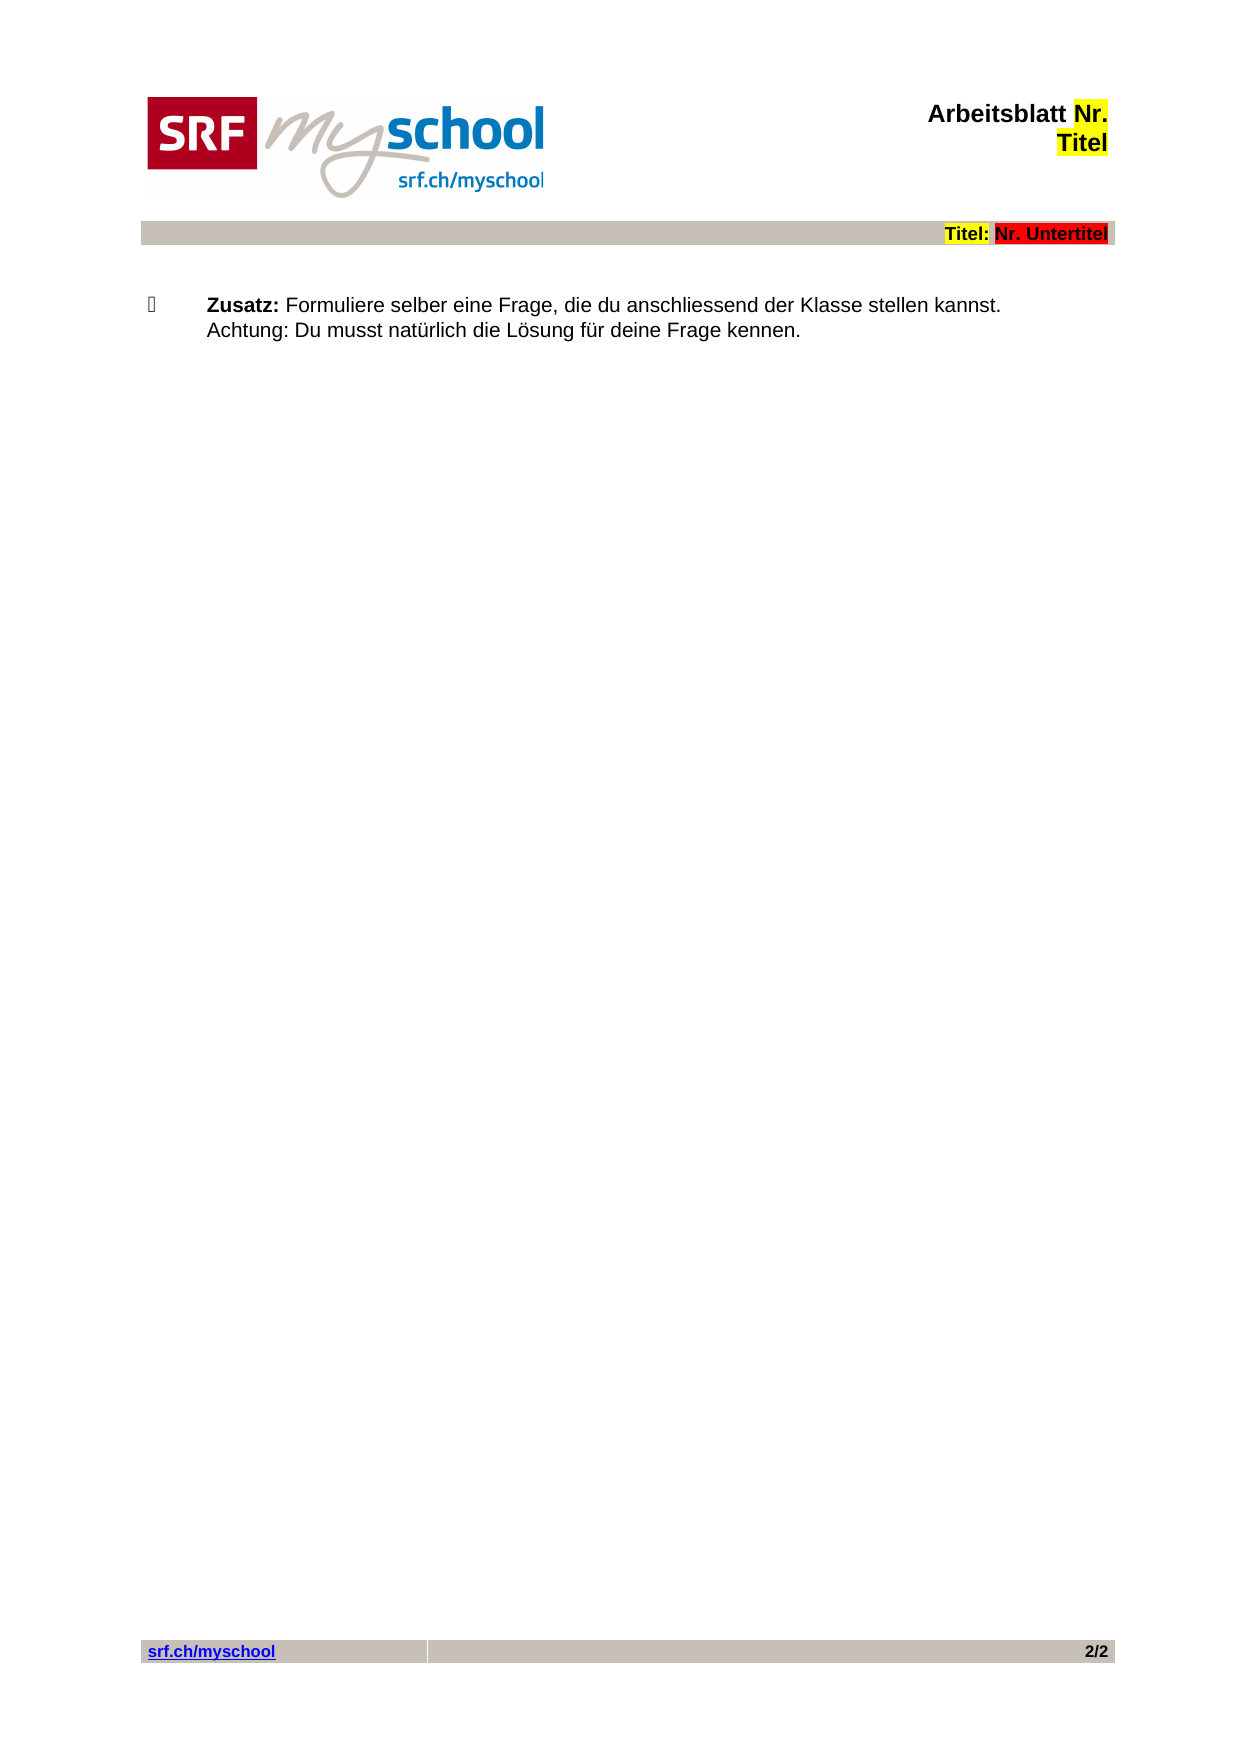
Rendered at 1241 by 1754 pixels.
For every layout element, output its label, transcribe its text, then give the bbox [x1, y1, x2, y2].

text Zusatz: Formuliere selber eine Frage, die du anschliessend der Klasse stellen kannst. [148, 293, 1093, 317]
picture [147, 97, 544, 198]
text Achtung: Du musst natürlich die Lösung für deine Frage kennen. [148, 317, 1093, 341]
